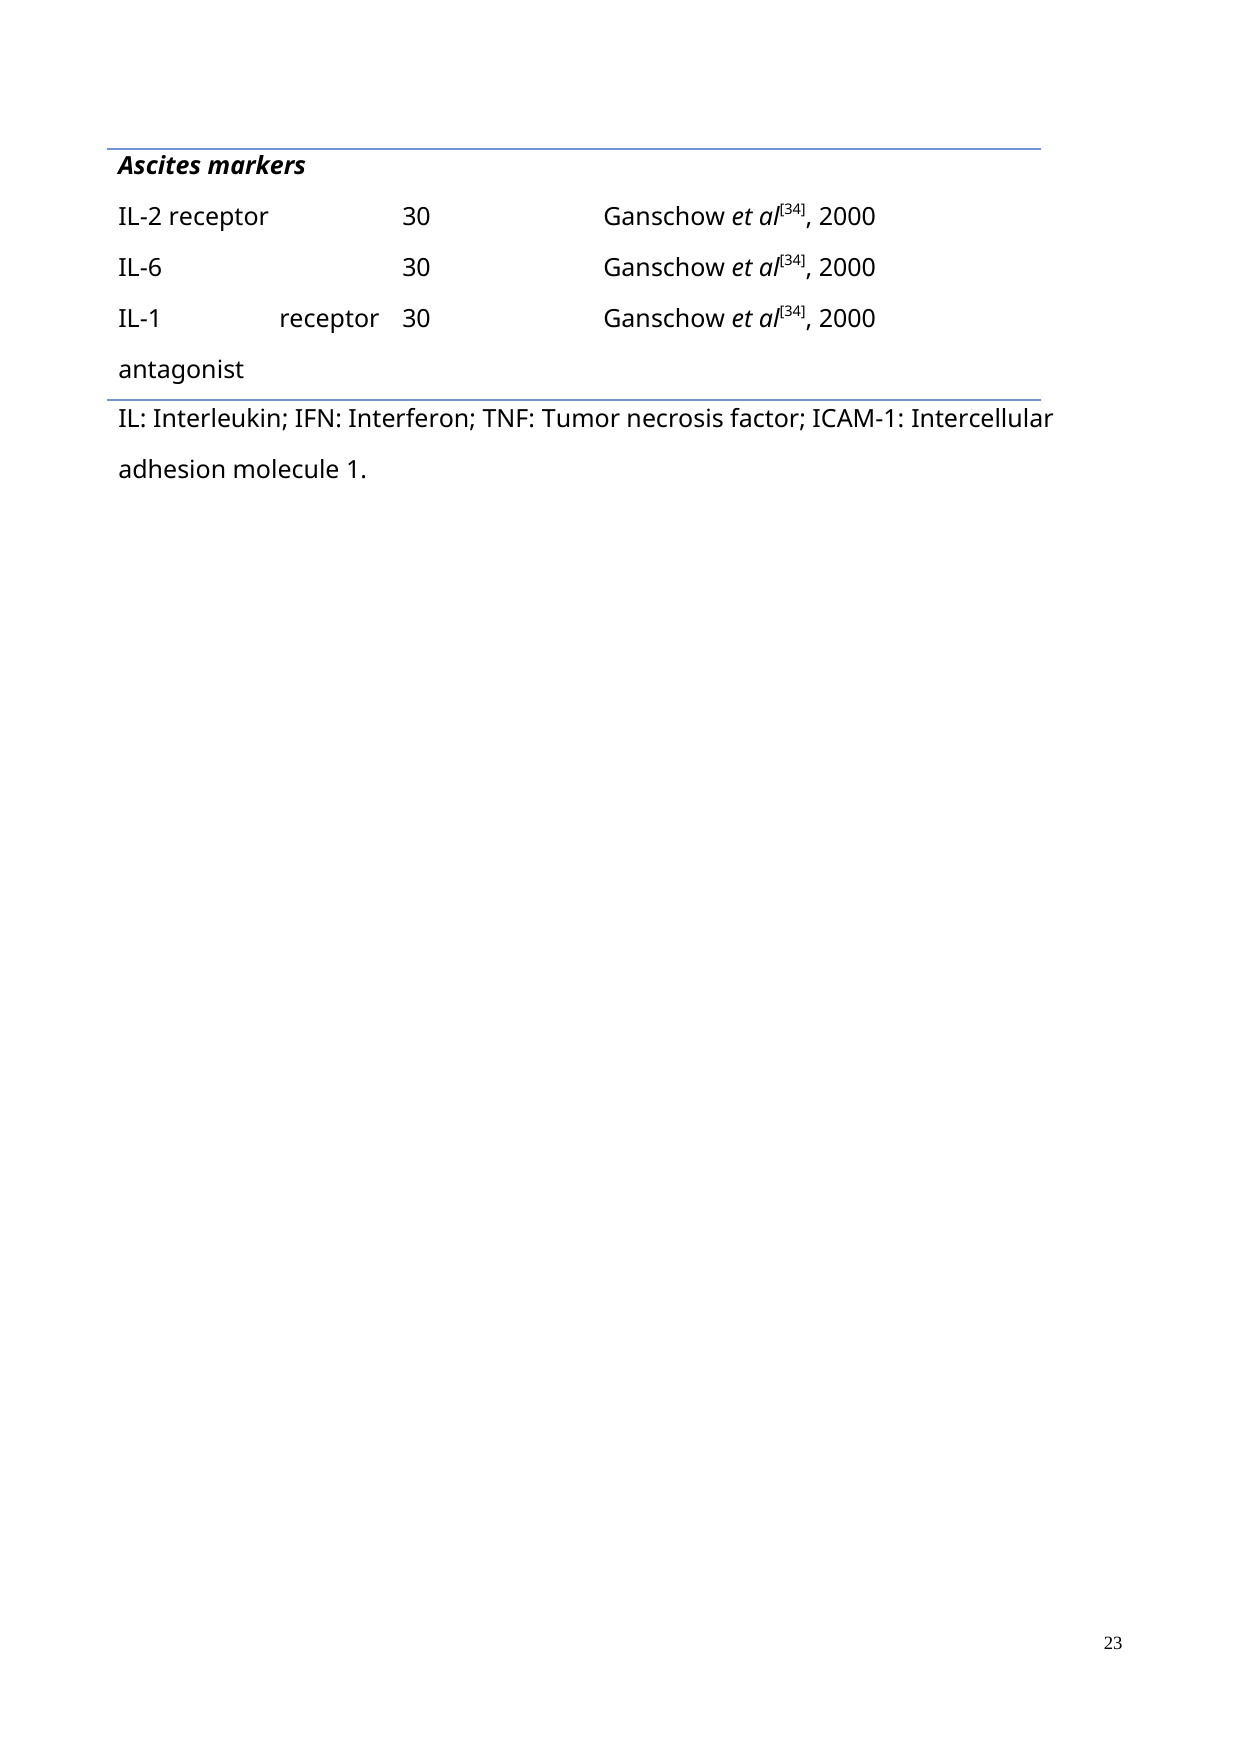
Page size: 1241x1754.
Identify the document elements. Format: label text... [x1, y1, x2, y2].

table_cell 30 30 30 [391, 150, 592, 399]
text IL: interleukin; IFN: Interferon; TNF: tumor necrosis factor; ICAM-1: intercellular adhesion molecule 1. [118, 401, 1122, 486]
table_cell Ascites markers IL-2 receptor IL-6 IL-1 receptor antagonist [107, 150, 391, 399]
table_cell Ganschow et al[34], 2000 Ganschow et al[34], 2000 Ganschow et al[34], 2000 [592, 150, 1041, 399]
